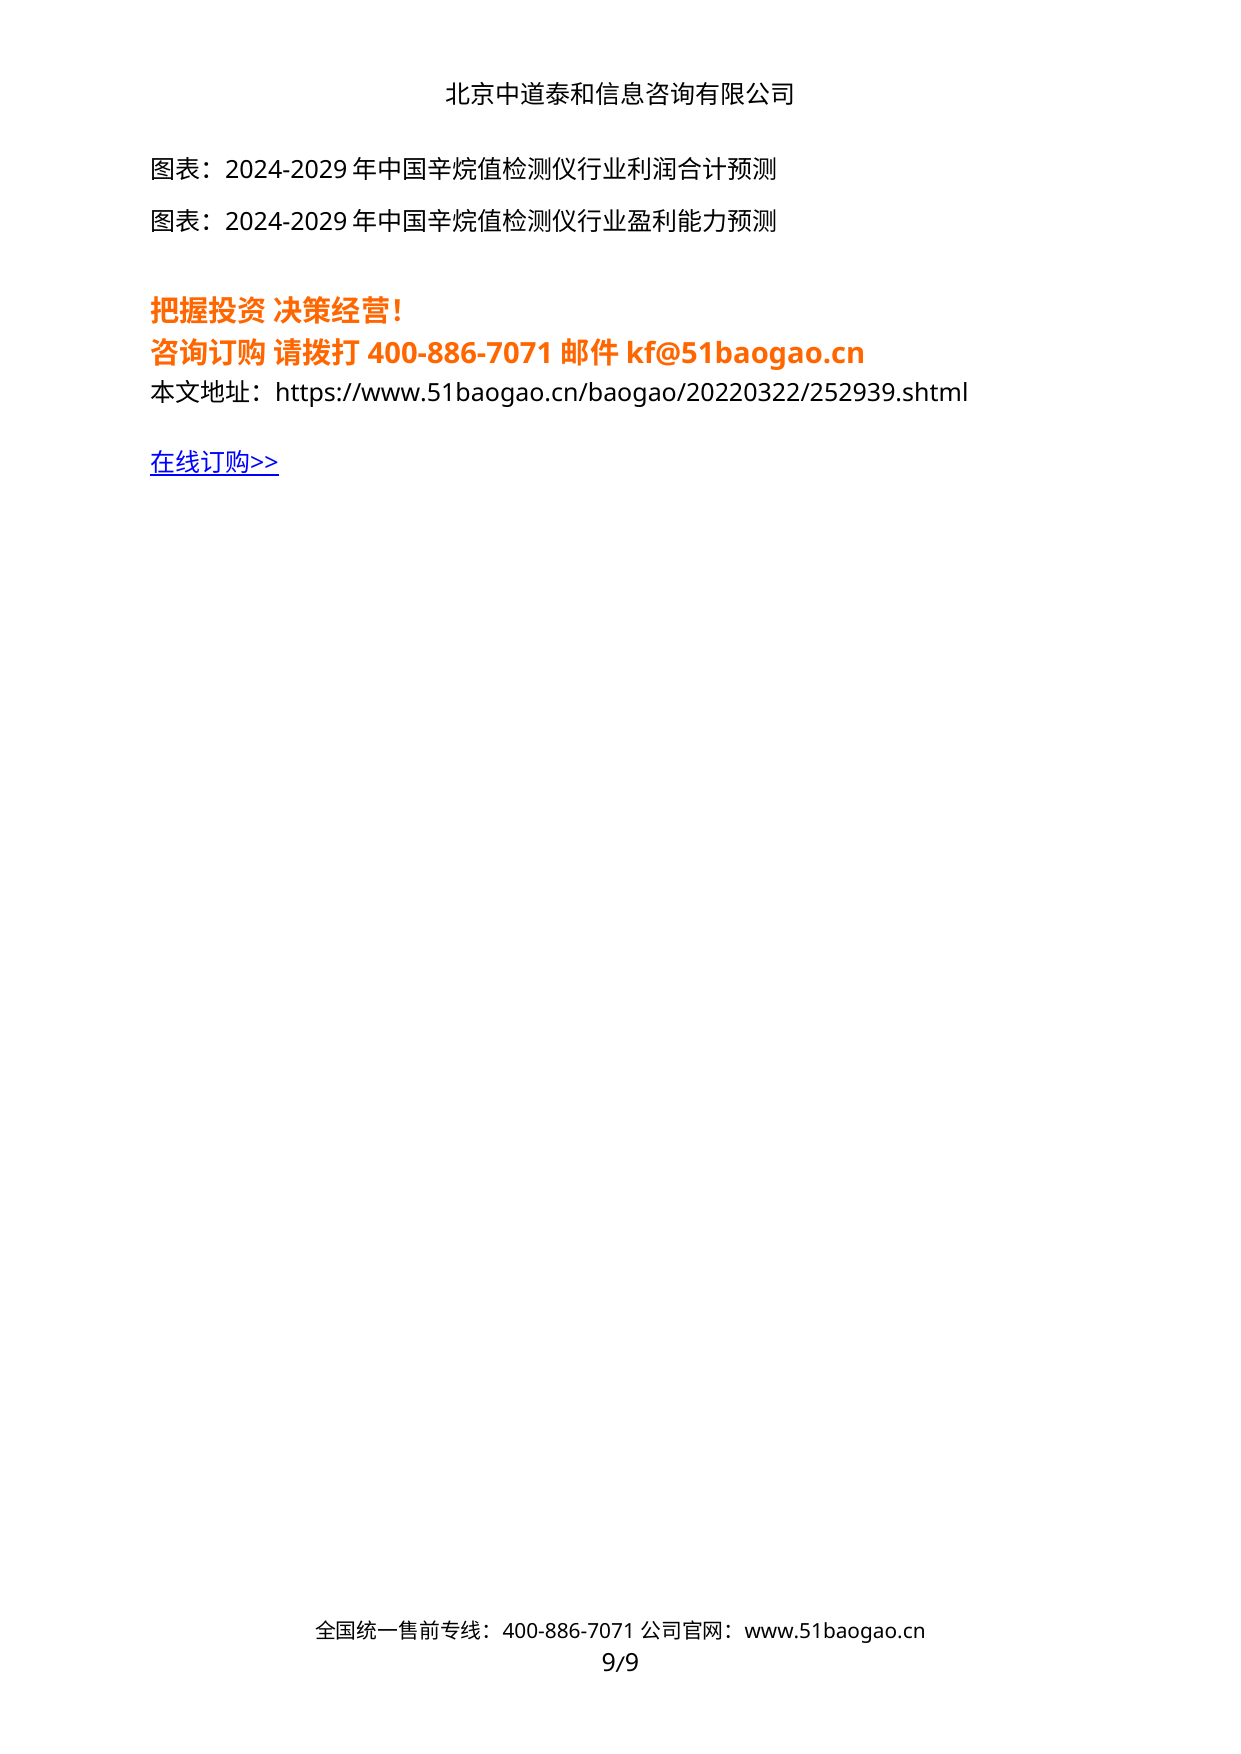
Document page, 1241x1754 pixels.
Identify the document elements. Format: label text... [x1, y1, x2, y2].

text 图表：2024-2029年中国辛烷值检测仪行业利润合计预测 [150, 150, 1090, 186]
text 在线订购>> [150, 409, 1090, 479]
text 把握投资 决策经营！咨询订购 请拨打 400-886-7071 邮件 kf@51baogao.cn本文地址：https://www.51baogao.cn/baogao/20220322/252939.shtml [150, 254, 1090, 409]
text 图表：2024-2029年中国辛烷值检测仪行业盈利能力预测 [150, 202, 1090, 238]
